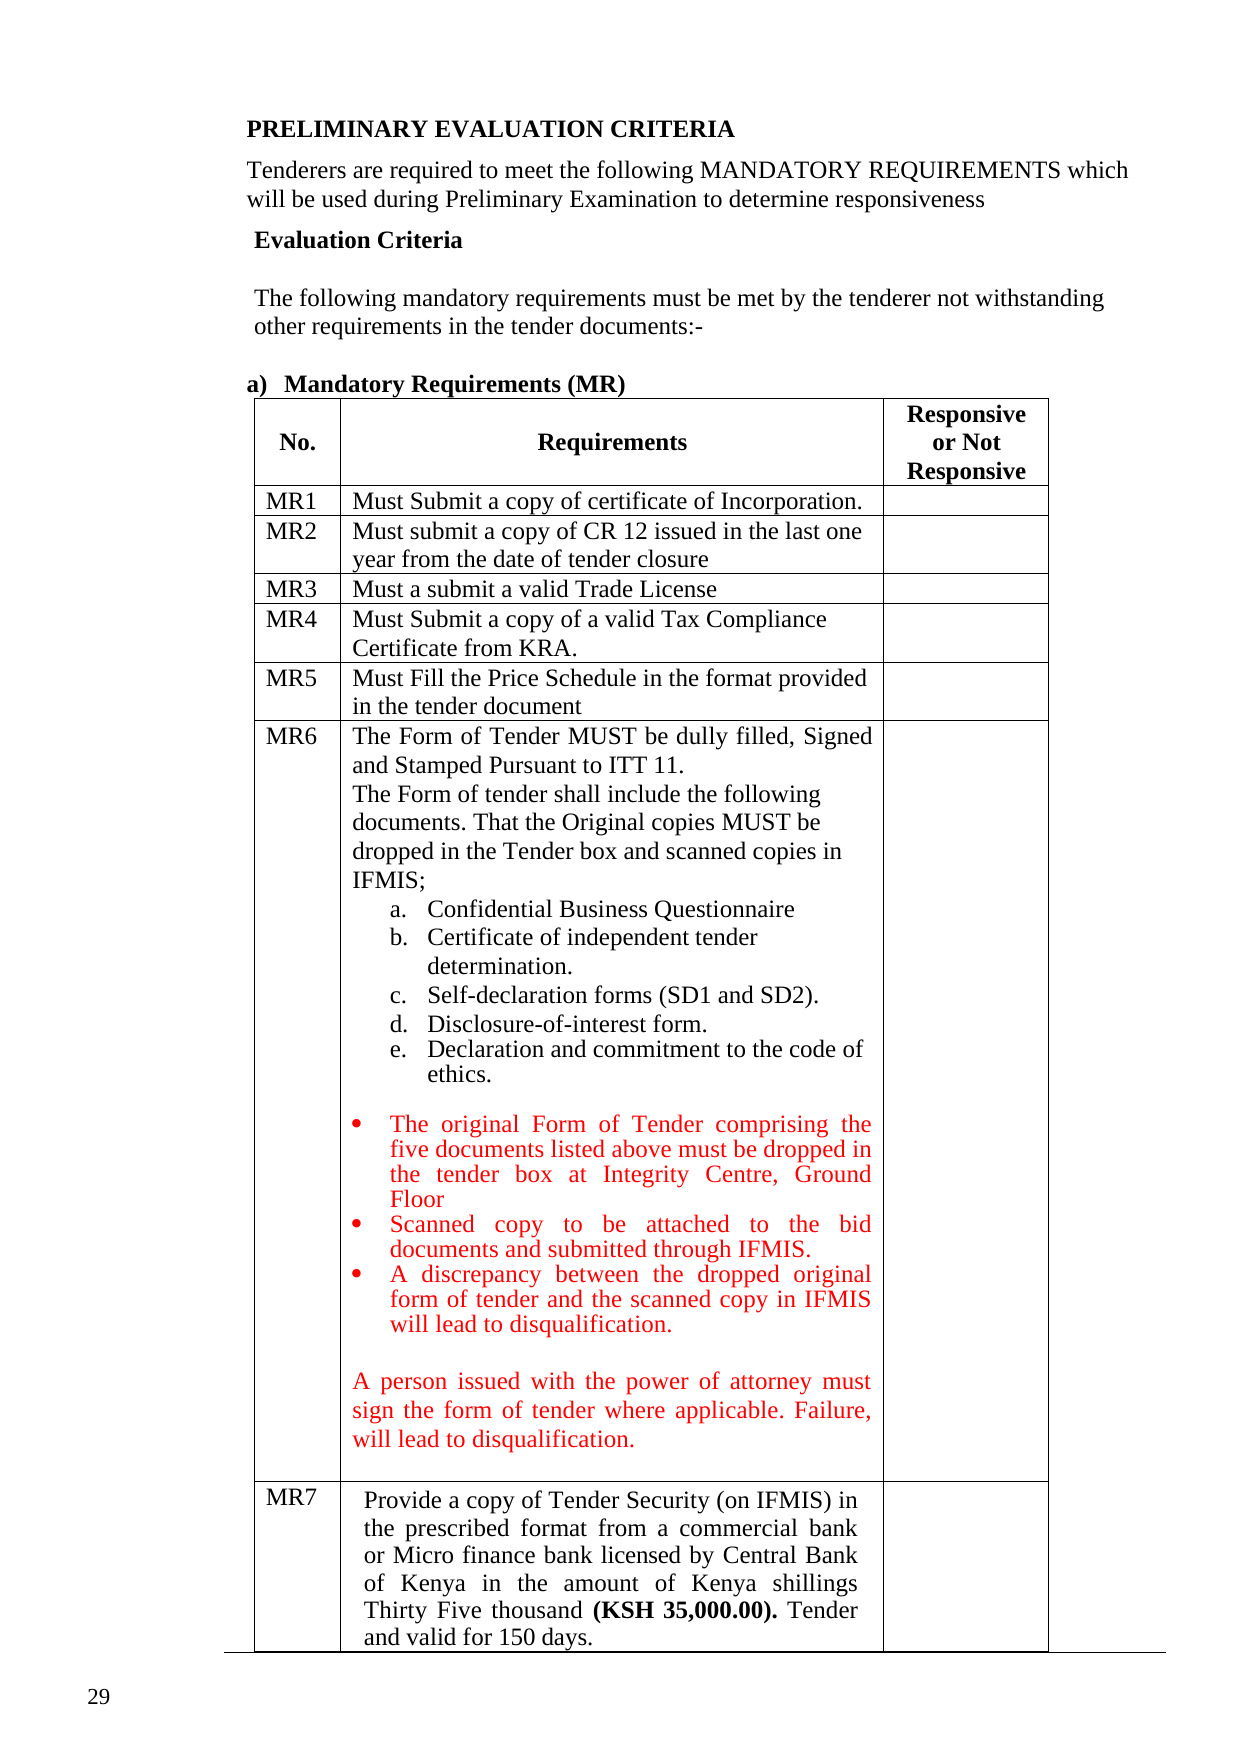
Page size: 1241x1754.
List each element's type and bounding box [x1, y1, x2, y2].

table_header [224, 101, 1166, 1652]
